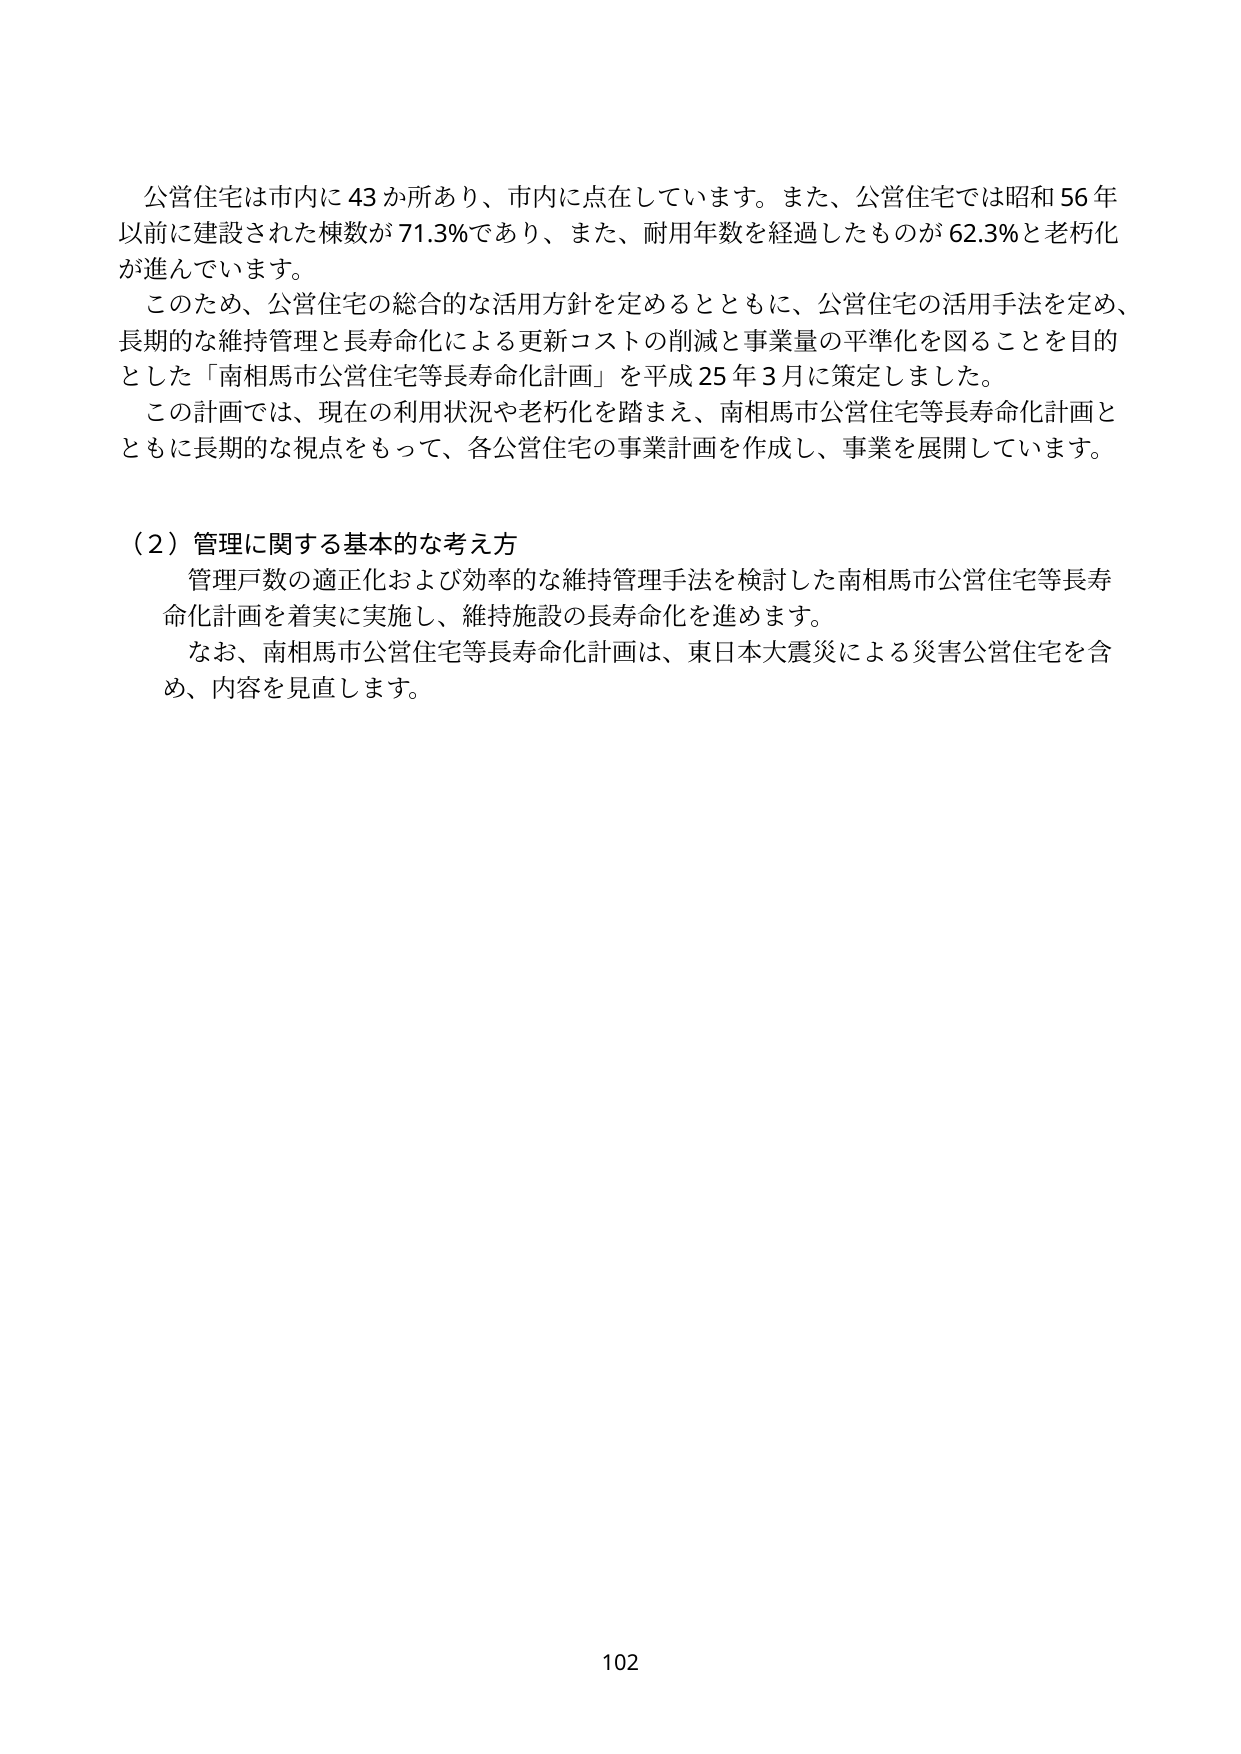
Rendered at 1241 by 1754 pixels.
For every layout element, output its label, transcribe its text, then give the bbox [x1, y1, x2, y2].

text なお、南相馬市公営住宅等長寿命化計画は、東日本大震災による災害公営住宅を含め、内容を見直します。 [162, 633, 1122, 704]
text 管理戸数の適正化および効率的な維持管理手法を検討した南相馬市公営住宅等長寿命化計画を着実に実施し、維持施設の長寿命化を進めます。 [162, 561, 1122, 633]
text この計画では、現在の利用状況や老朽化を踏まえ、南相馬市公営住宅等長寿命化計画とともに長期的な視点をもって、各公営住宅の事業計画を作成し、事業を展開しています。 [118, 393, 1122, 465]
text 公営住宅は市内に43か所あり、市内に点在しています。また、公営住宅では昭和56年以前に建設された棟数が71.3%であり、また、耐用年数を経過したものが62.3%と老朽化が進んでいます。 [118, 177, 1122, 285]
text （２）管理に関する基本的な考え方 [118, 524, 1122, 561]
text このため、公営住宅の総合的な活用方針を定めるとともに、公営住宅の活用手法を定め、長期的な維持管理と長寿命化による更新コストの削減と事業量の平準化を図ることを目的とした「南相馬市公営住宅等長寿命化計画」を平成25年3月に策定しました。 [118, 285, 1122, 393]
